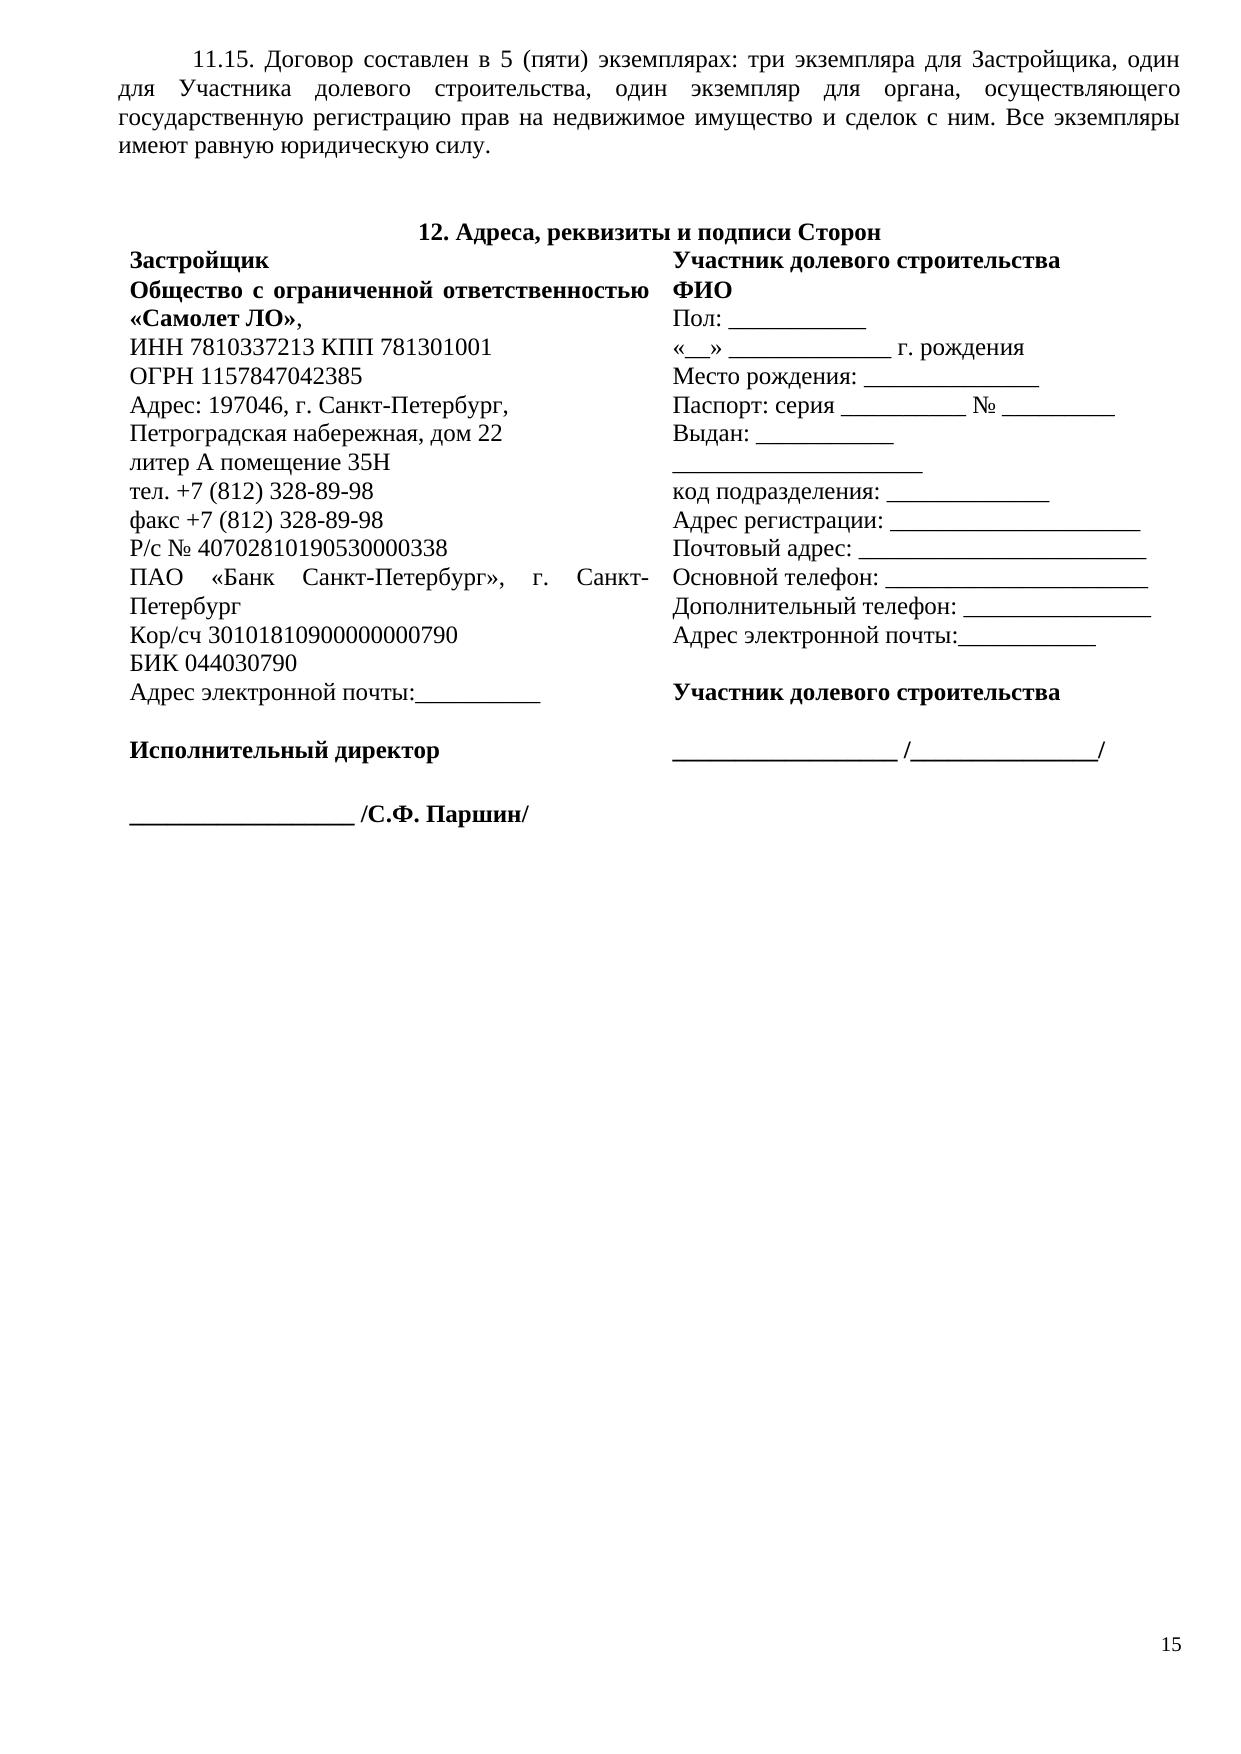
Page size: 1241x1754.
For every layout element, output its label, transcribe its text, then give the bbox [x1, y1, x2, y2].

table_header Участник долевого строительства [661, 246, 1163, 275]
table_cell Общество с ограниченной ответственностью «Самолет ЛО», ИНН 7810337213 КПП 781301001 ОГРН 1157847042385 Адрес: 197046, г. Санкт-Петербург, Петроградская набережная, дом 22 литер А помещение 35Н тел. +7 (812) 328-89-98 факс +7 (812) 328-89-98 Р/с № 40702810190530000338 ПАО «Банк Санкт-Петербург», г. Санкт-Петербург Кор/сч 30101810900000000790 БИК 044030790 Адрес электронной почты:__________ Исполнительный директор __________________ /С.Ф. Паршин/ [118, 275, 661, 835]
table_cell ФИО Пол: ___________ «__» _____________ г. рождения Место рождения: ______________ Паспорт: серия __________ № _________ Выдан: ___________ ____________________ код подразделения: _____________ Адрес регистрации: ____________________ Почтовый адрес: _______________________ Основной телефон: _____________________ Дополнительный телефон: _______________ Адрес электронной почты:___________ Участник долевого строительства __________________ /_______________/ [661, 275, 1163, 835]
table_header Застройщик [118, 246, 661, 275]
text 12. Адреса, реквизиты и подписи Сторон [118, 217, 1181, 246]
text 11.15. Договор составлен в 5 (пяти) экземплярах: три экземпляра для Застройщика, один для Участника долевого строительства, один экземпляр для органа, осуществляющего государственную регистрацию прав на недвижимое имущество и сделок с ним. Все экземпляры имеют равную юридическую силу. [118, 44, 1181, 159]
